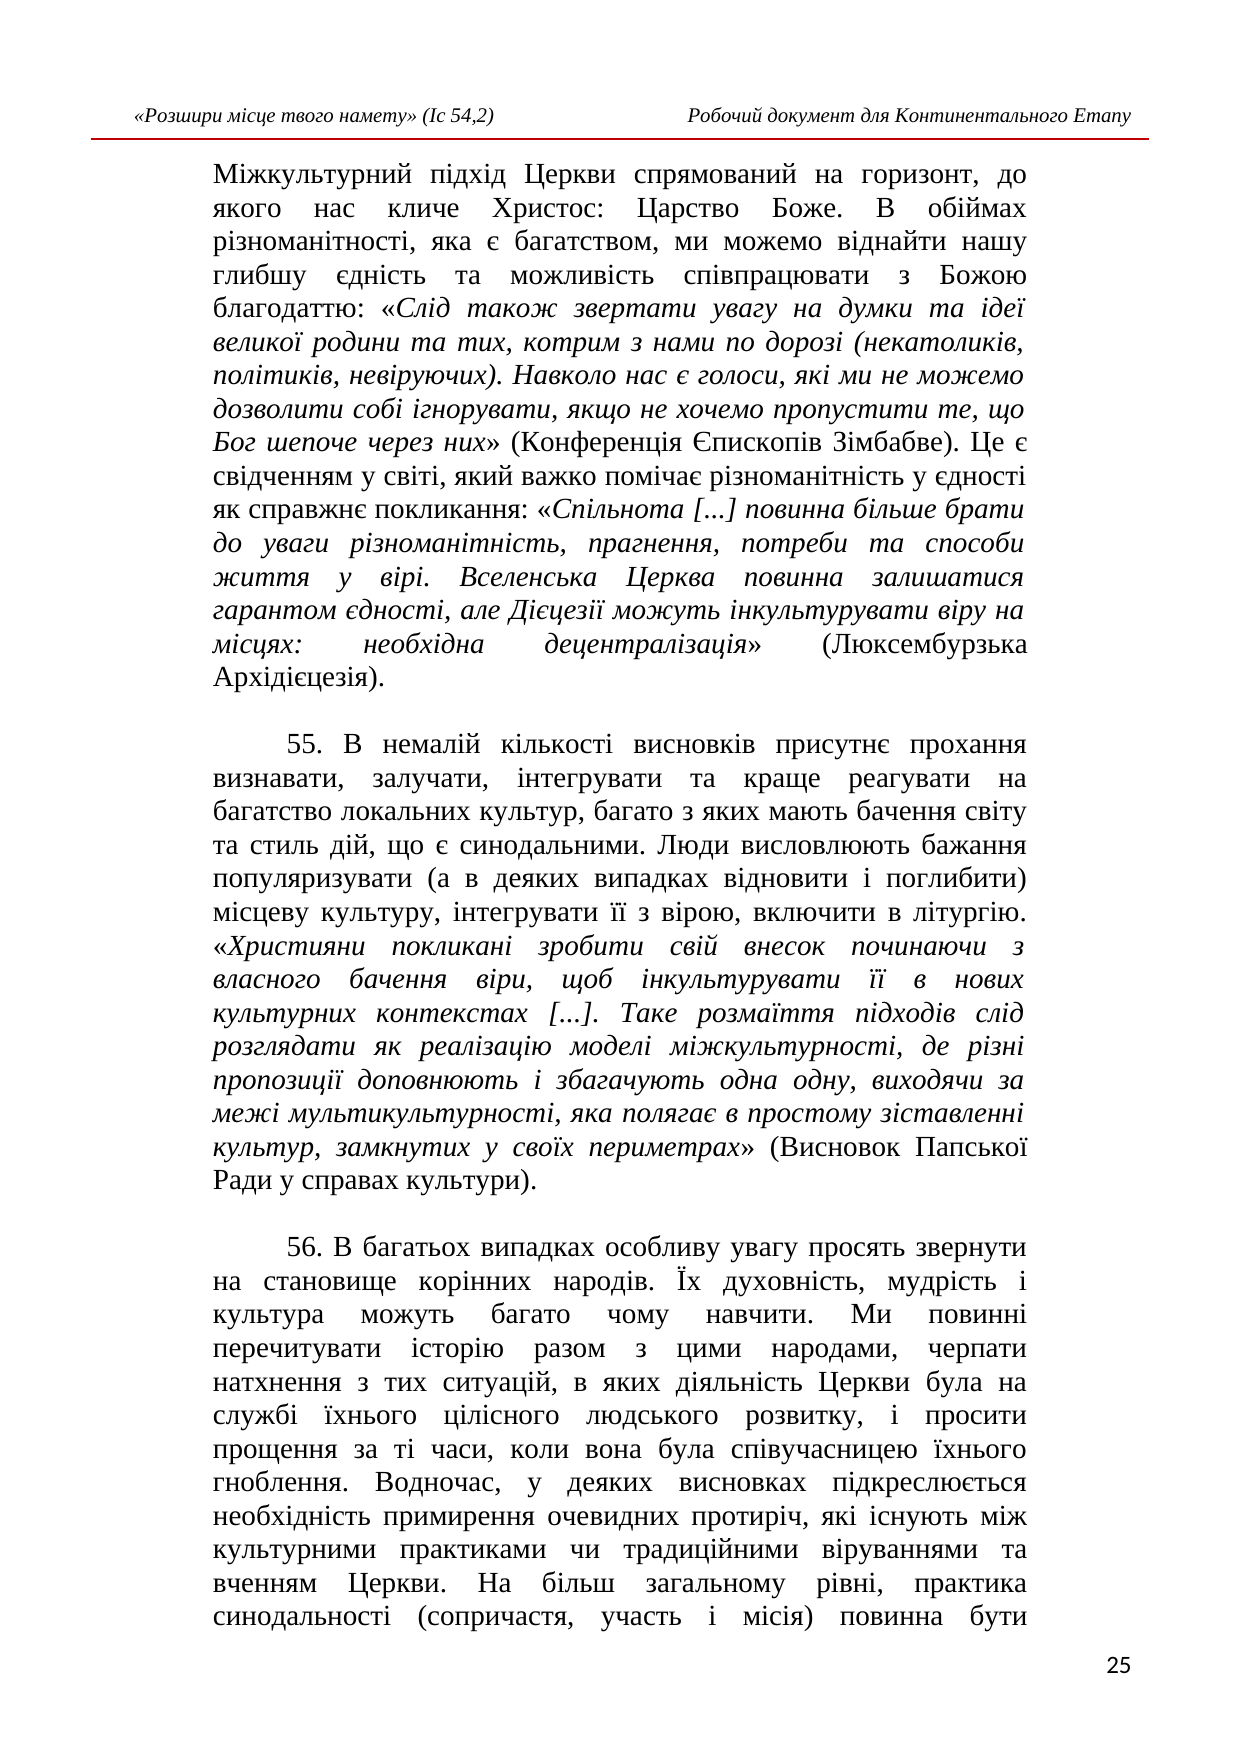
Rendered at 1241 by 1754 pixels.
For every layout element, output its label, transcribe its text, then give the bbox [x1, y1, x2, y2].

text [213, 1229, 1028, 1632]
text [213, 156, 1028, 693]
text 55. В немалій кількості висновків присутнє прохання визнавати, залучати, інтегрувати та краще реагувати на багатство локальних культур, багато з яких мають бачення світу та стиль дій, що є синодальними. Люди висловлюють бажання популяризувати (а в деяких випадках відновити і поглибити) місцеву культуру, інтегрувати її з вірою, включити в літургію. «Християни покликані зробити свій внесок починаючи з власного бачення віри, щоб інкультурувати її в нових культурних контекстах [...]. Таке розмаїття підходів слід розглядати як реалізацію моделі міжкультурності, де різні пропозиції доповнюють і збагачують одна одну, виходячи за межі мультикультурності, яка полягає в простому зіставленні культур, замкнутих у своїх периметрах» (Висновок Папської Ради у справах культури). [213, 726, 1028, 1196]
